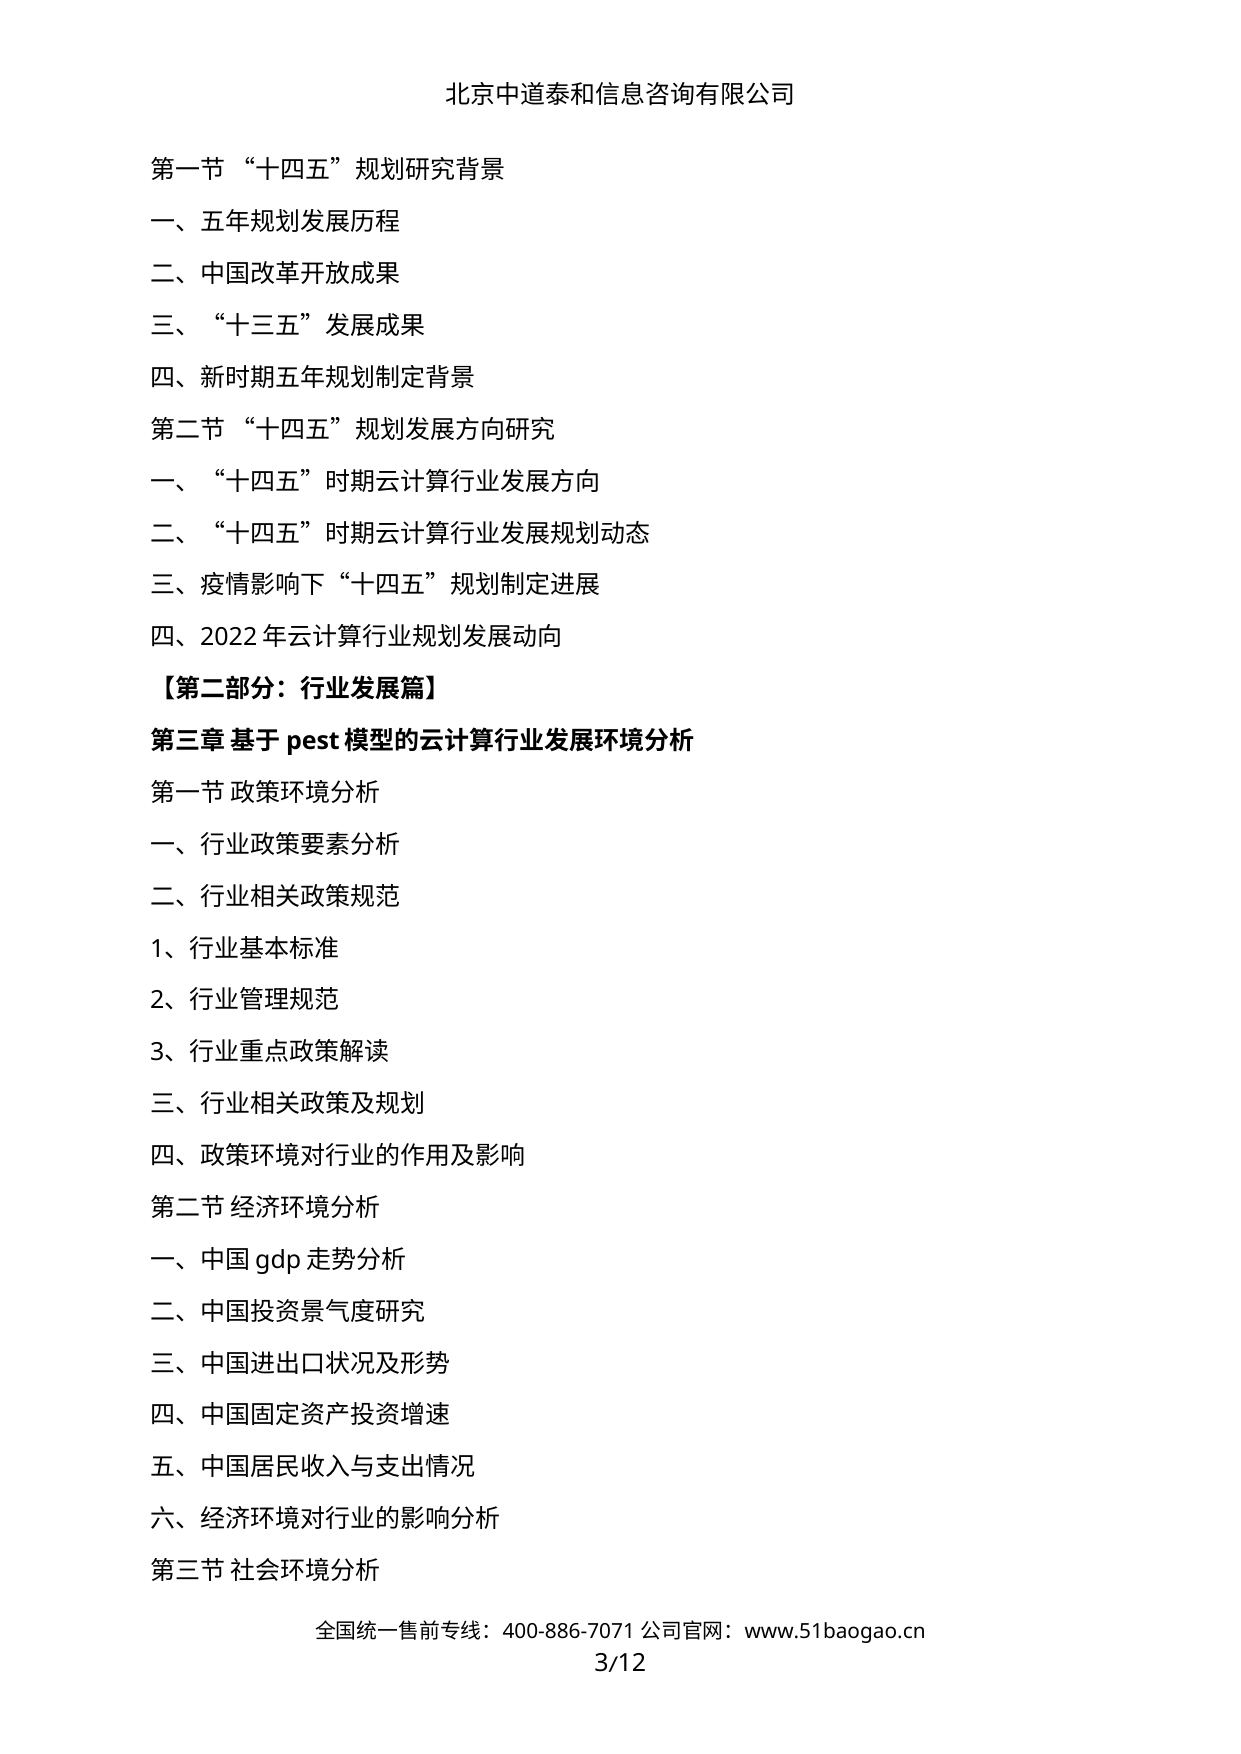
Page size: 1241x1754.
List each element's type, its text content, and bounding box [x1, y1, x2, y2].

text 1、行业基本标准 [150, 928, 1090, 964]
text 【第二部分：行业发展篇】 [150, 669, 1090, 705]
text 2、行业管理规范 [150, 980, 1090, 1016]
text 一、中国gdp走势分析 [150, 1239, 1090, 1276]
text 二、中国投资景气度研究 [150, 1291, 1090, 1327]
text 第一节 “十四五”规划研究背景 [150, 150, 1090, 186]
text 三、疫情影响下“十四五”规划制定进展 [150, 565, 1090, 601]
text 3、行业重点政策解读 [150, 1032, 1090, 1068]
text 三、“十三五”发展成果 [150, 306, 1090, 342]
text 第三节 社会环境分析 [150, 1551, 1090, 1587]
text 二、中国改革开放成果 [150, 254, 1090, 290]
text 一、行业政策要素分析 [150, 824, 1090, 861]
text 一、五年规划发展历程 [150, 202, 1090, 238]
text 第二节 经济环境分析 [150, 1187, 1090, 1224]
text 三、行业相关政策及规划 [150, 1084, 1090, 1120]
text 三、中国进出口状况及形势 [150, 1343, 1090, 1379]
text 二、行业相关政策规范 [150, 876, 1090, 912]
text 二、“十四五”时期云计算行业发展规划动态 [150, 513, 1090, 549]
text 四、政策环境对行业的作用及影响 [150, 1136, 1090, 1172]
text 六、经济环境对行业的影响分析 [150, 1499, 1090, 1535]
text 五、中国居民收入与支出情况 [150, 1447, 1090, 1483]
text 一、“十四五”时期云计算行业发展方向 [150, 461, 1090, 497]
text 四、2022年云计算行业规划发展动向 [150, 617, 1090, 653]
text 第三章 基于pest模型的云计算行业发展环境分析 [150, 721, 1090, 757]
text 第二节 “十四五”规划发展方向研究 [150, 409, 1090, 446]
text 第一节 政策环境分析 [150, 772, 1090, 809]
text 四、中国固定资产投资增速 [150, 1395, 1090, 1431]
text 四、新时期五年规划制定背景 [150, 357, 1090, 394]
